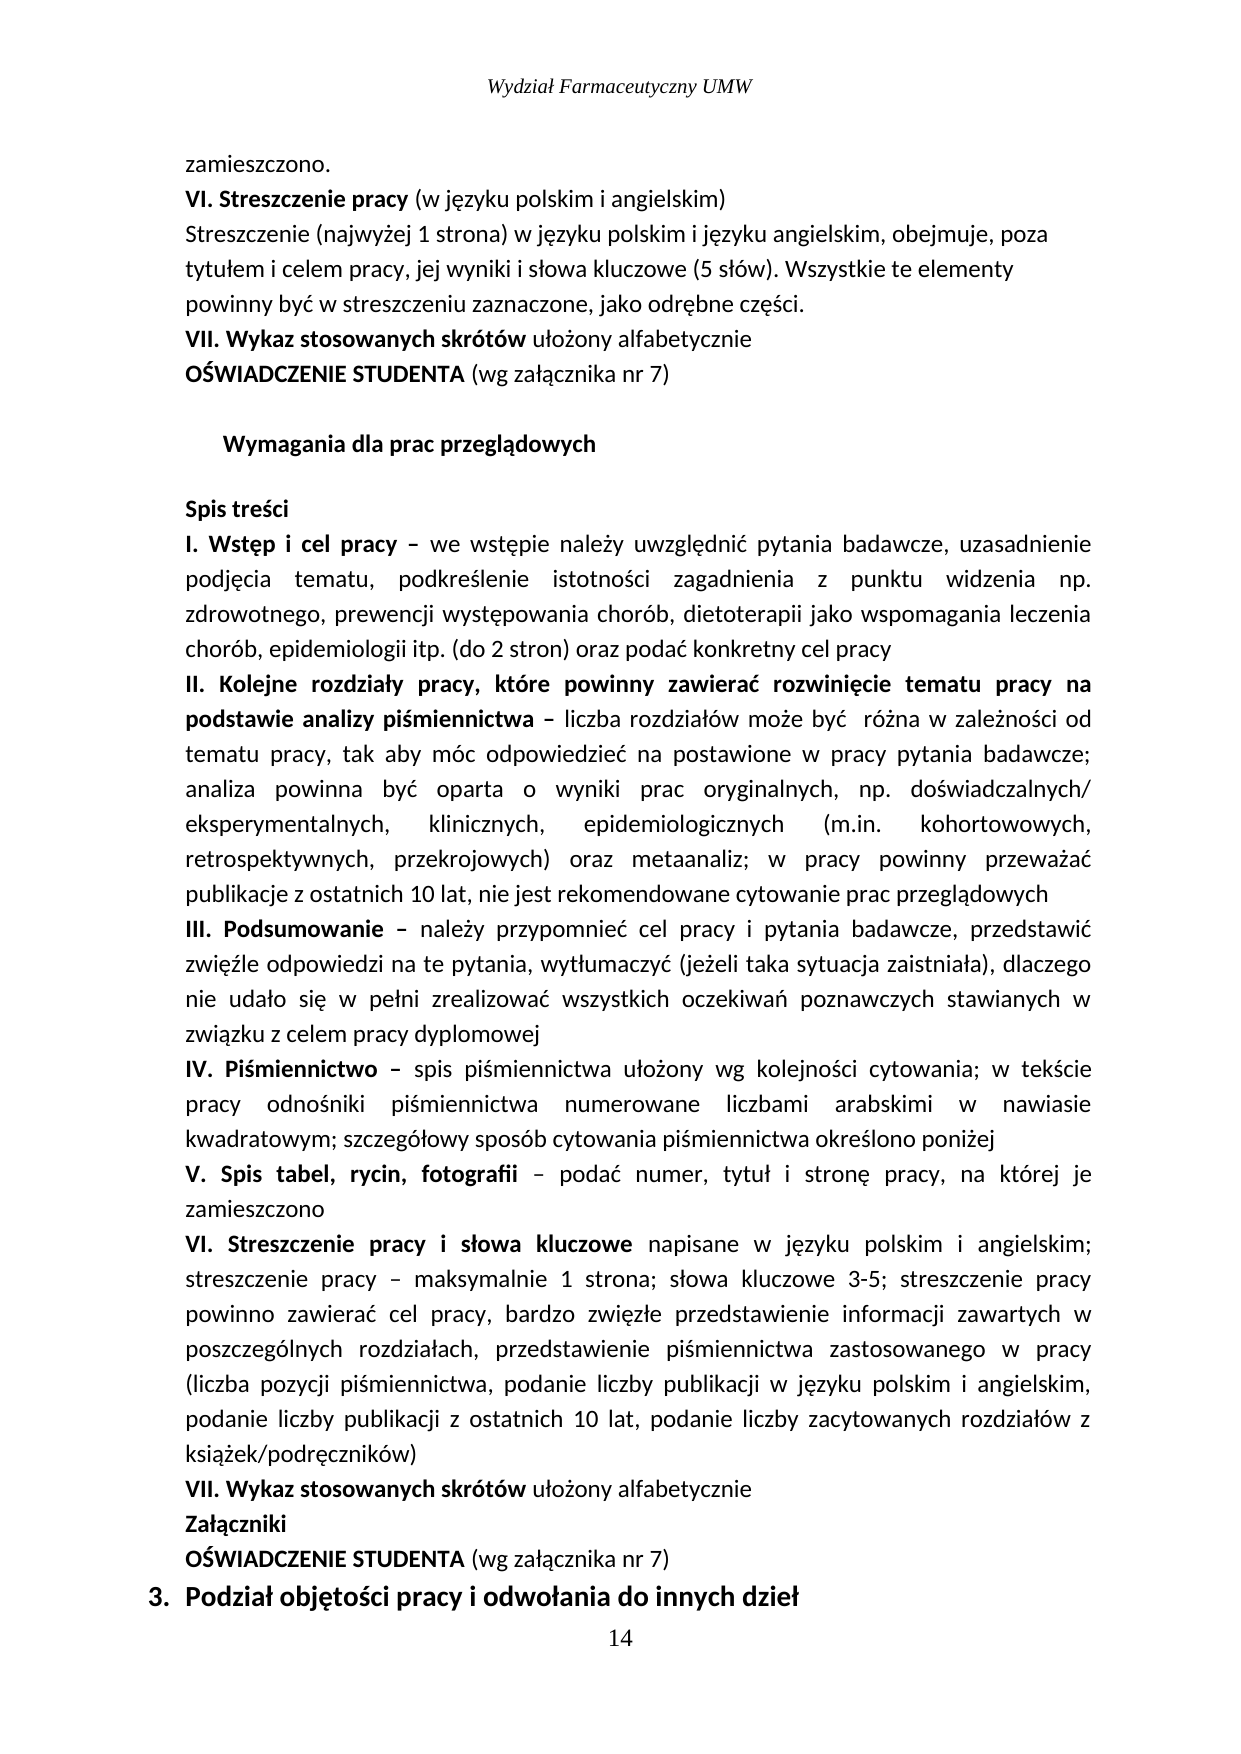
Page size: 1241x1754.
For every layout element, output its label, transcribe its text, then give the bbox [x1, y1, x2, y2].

list II. Kolejne rozdziały pracy, które powinny zawierać rozwinięcie tematu pracy na podstawie analizy piśmiennictwa – liczba rozdziałów może być różna w zależności od tematu pracy, tak aby móc odpowiedzieć na postawione w pracy pytania badawcze; analiza powinna być oparta o wyniki prac oryginalnych, np. doświadczalnych/ eksperymentalnych, klinicznych, epidemiologicznych (m.in. kohortowowych, retrospektywnych, przekrojowych) oraz metaanaliz; w pracy powinny przeważać publikacje z ostatnich 10 lat, nie jest rekomendowane cytowanie prac przeglądowych [185, 668, 1092, 909]
list Streszczenie (najwyżej 1 strona) w języku polskim i języku angielskim, obejmuje, poza tytułem i celem pracy, jej wyniki i słowa kluczowe (5 słów). Wszystkie te elementy powinny być w streszczeniu zaznaczone, jako odrębne części. VII. Wykaz stosowanych skrótów ułożony alfabetycznie [185, 218, 1092, 353]
list Załączniki [185, 1508, 1092, 1539]
list VII. Wykaz stosowanych skrótów ułożony alfabetycznie [185, 1473, 1092, 1504]
list VI. Streszczenie pracy i słowa kluczowe napisane w języku polskim i angielskim; streszczenie pracy – maksymalnie 1 strona; słowa kluczowe 3-5; streszczenie pracy powinno zawierać cel pracy, bardzo zwięzłe przedstawienie informacji zawartych w poszczególnych rozdziałach, przedstawienie piśmiennictwa zastosowanego w pracy (liczba pozycji piśmiennictwa, podanie liczby publikacji w języku polskim i angielskim, podanie liczby publikacji z ostatnich 10 lat, podanie liczby zacytowanych rozdziałów z książek/podręczników) [185, 1228, 1092, 1469]
list III. Podsumowanie – należy przypomnieć cel pracy i pytania badawcze, przedstawić zwięźle odpowiedzi na te pytania, wytłumaczyć (jeżeli taka sytuacja zaistniała), dlaczego nie udało się w pełni zrealizować wszystkich oczekiwań poznawczych stawianych w związku z celem pracy dyplomowej [185, 913, 1092, 1049]
list OŚWIADCZENIE STUDENTA (wg załącznika nr 7) [185, 1543, 1092, 1574]
list Podział objętości pracy i odwołania do innych dzieł [148, 1578, 1092, 1614]
text Spis treści [185, 493, 1092, 524]
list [185, 148, 1092, 213]
list V. Spis tabel, rycin, fotografii – podać numer, tytuł i stronę pracy, na której je zamieszczono [185, 1158, 1092, 1224]
list IV. Piśmiennictwo – spis piśmiennictwa ułożony wg kolejności cytowania; w tekście pracy odnośniki piśmiennictwa numerowane liczbami arabskimi w nawiasie kwadratowym; szczegółowy sposób cytowania piśmiennictwa określono poniżej [185, 1053, 1092, 1154]
text I. Wstęp i cel pracy – we wstępie należy uwzględnić pytania badawcze, uzasadnienie podjęcia tematu, podkreślenie istotności zagadnienia z punktu widzenia np. zdrowotnego, prewencji występowania chorób, dietoterapii jako wspomagania leczenia chorób, epidemiologii itp. (do 2 stron) oraz podać konkretny cel pracy [185, 528, 1092, 664]
list OŚWIADCZENIE STUDENTA (wg załącznika nr 7) [185, 358, 1092, 388]
list Wymagania dla prac przeglądowych [185, 428, 1092, 458]
